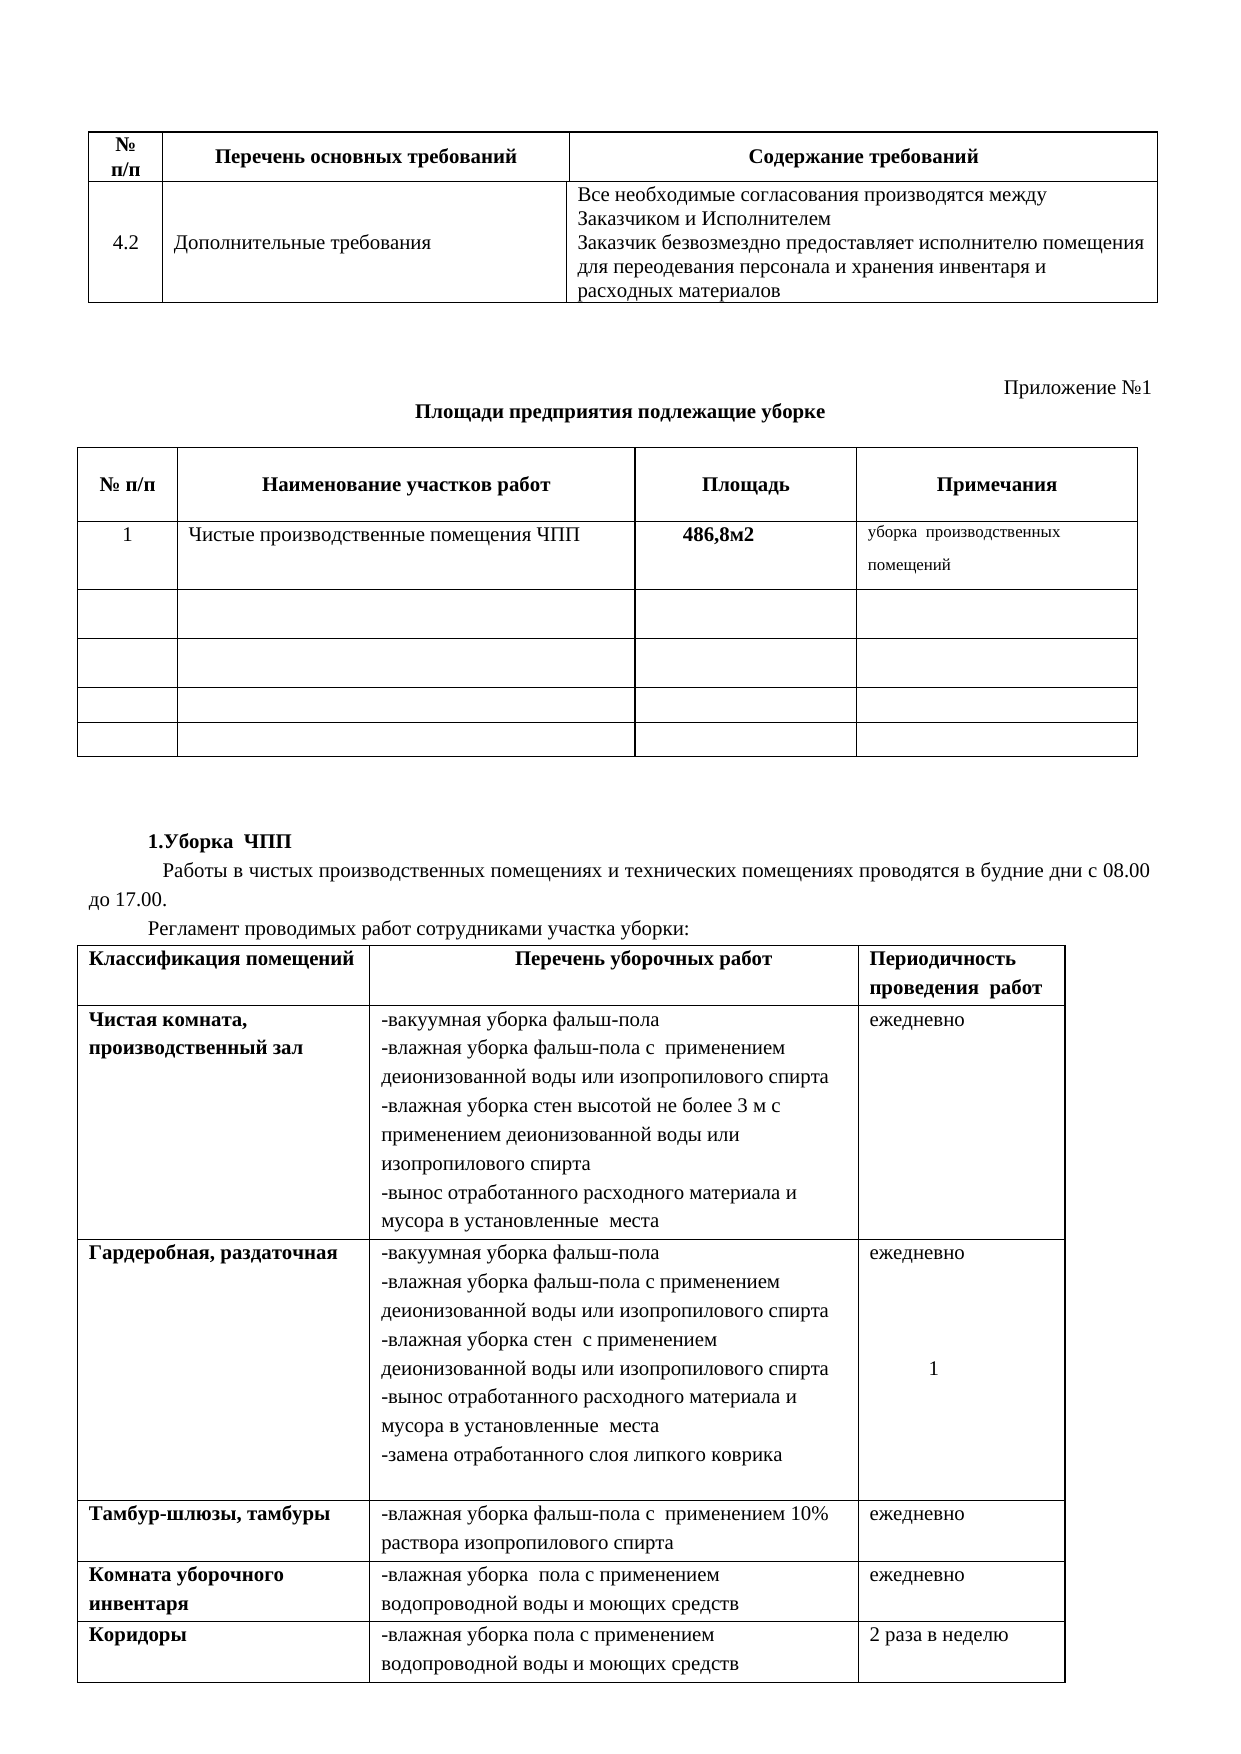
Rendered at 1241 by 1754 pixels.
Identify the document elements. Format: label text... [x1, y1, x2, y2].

table_header Классификация помещений [78, 946, 369, 1005]
table_cell [636, 590, 856, 638]
table_cell [857, 723, 1137, 756]
table_cell ежедневно [859, 1006, 1064, 1239]
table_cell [370, 1622, 858, 1682]
table_cell уборка производственных помещений [857, 522, 1137, 589]
table_cell [178, 688, 634, 722]
table_cell Чистая комната, производственный зал [78, 1006, 369, 1239]
table_cell [78, 688, 177, 722]
table_cell Коридоры [78, 1622, 369, 1682]
table_cell 1 [78, 522, 177, 589]
table_cell [78, 639, 177, 687]
table_cell ежедневно 1 [859, 1240, 1064, 1500]
table_cell -вакуумная уборка фальш-пола -влажная уборка фальш-пола с применением деионизованной воды или изопропилового спирта -влажная уборка стен высотой не более 3 м с применением деионизованной воды или изопропилового спирта -вынос отработанного расходного материала и мусора в установленные места [370, 1006, 858, 1239]
table_cell 4.2 [89, 182, 162, 302]
table_cell -влажная уборка фальш-пола с применением 10% раствора изопропилового спирта [370, 1501, 858, 1561]
table_cell Тамбур-шлюзы, тамбуры [78, 1501, 369, 1561]
table_cell [78, 590, 177, 638]
table_cell Гардеробная, раздаточная [78, 1240, 369, 1500]
table_header Площадь [636, 448, 856, 521]
table_header Перечень основных требований [163, 133, 569, 181]
table_cell [636, 639, 856, 687]
table_cell [178, 723, 634, 756]
table_cell [636, 723, 856, 756]
table_header Содержание требований [570, 133, 1157, 181]
table_cell -вакуумная уборка фальш-пола -влажная уборка фальш-пола с применением деионизованной воды или изопропилового спирта -влажная уборка стен с применением деионизованной воды или изопропилового спирта -вынос отработанного расходного материала и мусора в установленные места -замена отработанного слоя липкого коврика [370, 1240, 858, 1500]
table_cell 486,8м2 [636, 522, 856, 589]
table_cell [370, 1562, 858, 1621]
table_cell [857, 688, 1137, 722]
table_header Примечания [857, 448, 1137, 521]
table_cell [178, 590, 634, 638]
text Регламент проводимых работ сотрудниками участка уборки: [89, 916, 1152, 940]
table_header Перечень уборочных работ [370, 946, 858, 1005]
text Приложение №1 [89, 375, 1152, 399]
table_cell [857, 639, 1137, 687]
table_cell Чистые производственные помещения ЧПП [178, 522, 634, 589]
table_header Периодичность проведения работ [859, 946, 1064, 1005]
table_cell ежедневно [859, 1562, 1064, 1621]
table_cell Все необходимые согласования производятся между Заказчиком и Исполнителем Заказчик безвозмездно предоставляет исполнителю помещения для переодевания персонала и хранения инвентаря и расходных материалов [567, 182, 1157, 302]
table_cell Дополнительные требования [163, 182, 566, 302]
table_header Наименование участков работ [178, 448, 634, 521]
table_header № п/п [78, 448, 177, 521]
table_cell Комната уборочного инвентаря [78, 1562, 369, 1621]
text 1.Уборка ЧПП [89, 829, 1152, 853]
table_cell [78, 723, 177, 756]
table_header № п/п [89, 133, 162, 181]
text Работы в чистых производственных помещениях и технических помещениях проводятся в будние дни с 08.00 до 17.00. [89, 858, 1152, 911]
text Площади предприятия подлежащие уборке [89, 399, 1152, 423]
table_cell [636, 688, 856, 722]
table_cell ежедневно [859, 1501, 1064, 1561]
table_cell 2 раза в неделю [859, 1622, 1064, 1682]
table_cell [178, 639, 634, 687]
table_cell [857, 590, 1137, 638]
